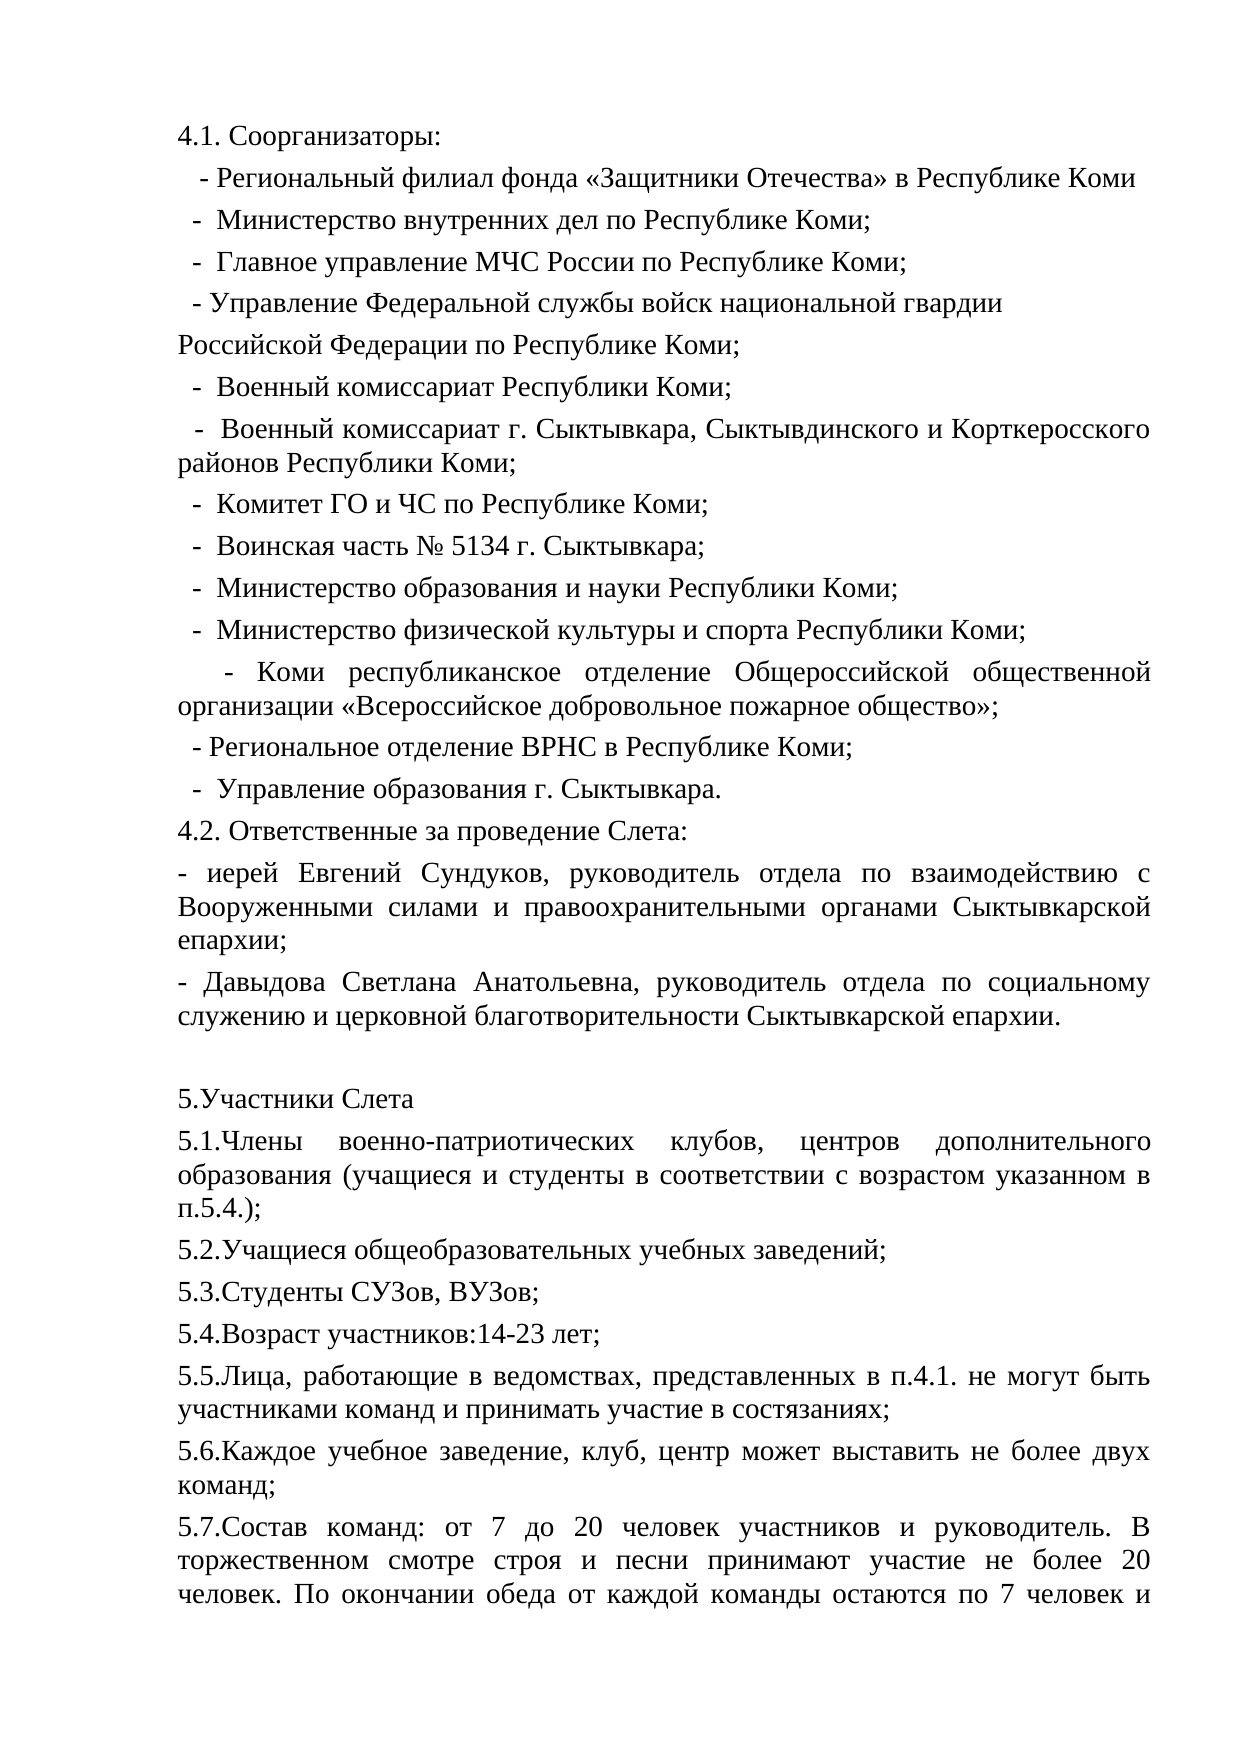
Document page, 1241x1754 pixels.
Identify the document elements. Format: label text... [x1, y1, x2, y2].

text - Региональное отделение ВРНС в Республике Коми; [177, 729, 1152, 763]
text 4.1. Соорганизаторы: [177, 118, 1152, 152]
text - Военный комиссариат г. Сыктывкара, Сыктывдинского и Корткеросского районов Республики Коми; [177, 411, 1152, 478]
text - Давыдова Светлана Анатольевна, руководитель отдела по социальному служению и церковной благотворительности Сыктывкарской епархии. [177, 964, 1152, 1031]
text - иерей Евгений Сундуков, руководитель отдела по взаимодействию с Вооруженными силами и правоохранительными органами Сыктывкарской епархии; [177, 855, 1152, 956]
text 5.5.Лица, работающие в ведомствах, представленных в п.4.1. не могут быть участниками команд и принимать участие в состязаниях; [177, 1358, 1152, 1425]
text 5.6.Каждое учебное заведение, клуб, центр может выставить не более двух команд; [177, 1433, 1152, 1500]
text - Министерство внутренних дел по Республике Коми; [177, 202, 1152, 235]
text - Воинская часть № 5134 г. Сыктывкара; [177, 528, 1152, 562]
text 5.1.Члены военно-патриотических клубов, центров дополнительного образования (учащиеся и студенты в соответствии с возрастом указанном в п.5.4.); [177, 1123, 1152, 1224]
text - Управление образования г. Сыктывкара. [177, 771, 1152, 805]
text - Управление Федеральной службы войск национальной гвардии [177, 286, 1152, 319]
text 4.2. Ответственные за проведение Слета: [177, 813, 1152, 847]
text - Комитет ГО и ЧС по Республике Коми; [177, 487, 1152, 520]
text Российской Федерации по Республике Коми; [177, 327, 1152, 361]
text - Коми республиканское отделение Общероссийской общественной организации «Всероссийское добровольное пожарное общество»; [177, 654, 1152, 721]
text 5.4.Возраст участников:14-23 лет; [177, 1316, 1152, 1349]
text - Министерство образования и науки Республики Коми; [177, 570, 1152, 604]
text - Региональный филиал фонда «Защитники Отечества» в Республике Коми [177, 160, 1152, 193]
text 5.3.Студенты СУЗов, ВУЗов; [177, 1274, 1152, 1308]
text - Главное управление МЧС России по Республике Коми; [177, 244, 1152, 277]
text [177, 1509, 1152, 1609]
text - Министерство физической культуры и спорта Республики Коми; [177, 612, 1152, 646]
text 5.Участники Слета [177, 1081, 1152, 1115]
text - Военный комиссариат Республики Коми; [177, 369, 1152, 403]
text 5.2.Учащиеся общеобразовательных учебных заведений; [177, 1232, 1152, 1266]
